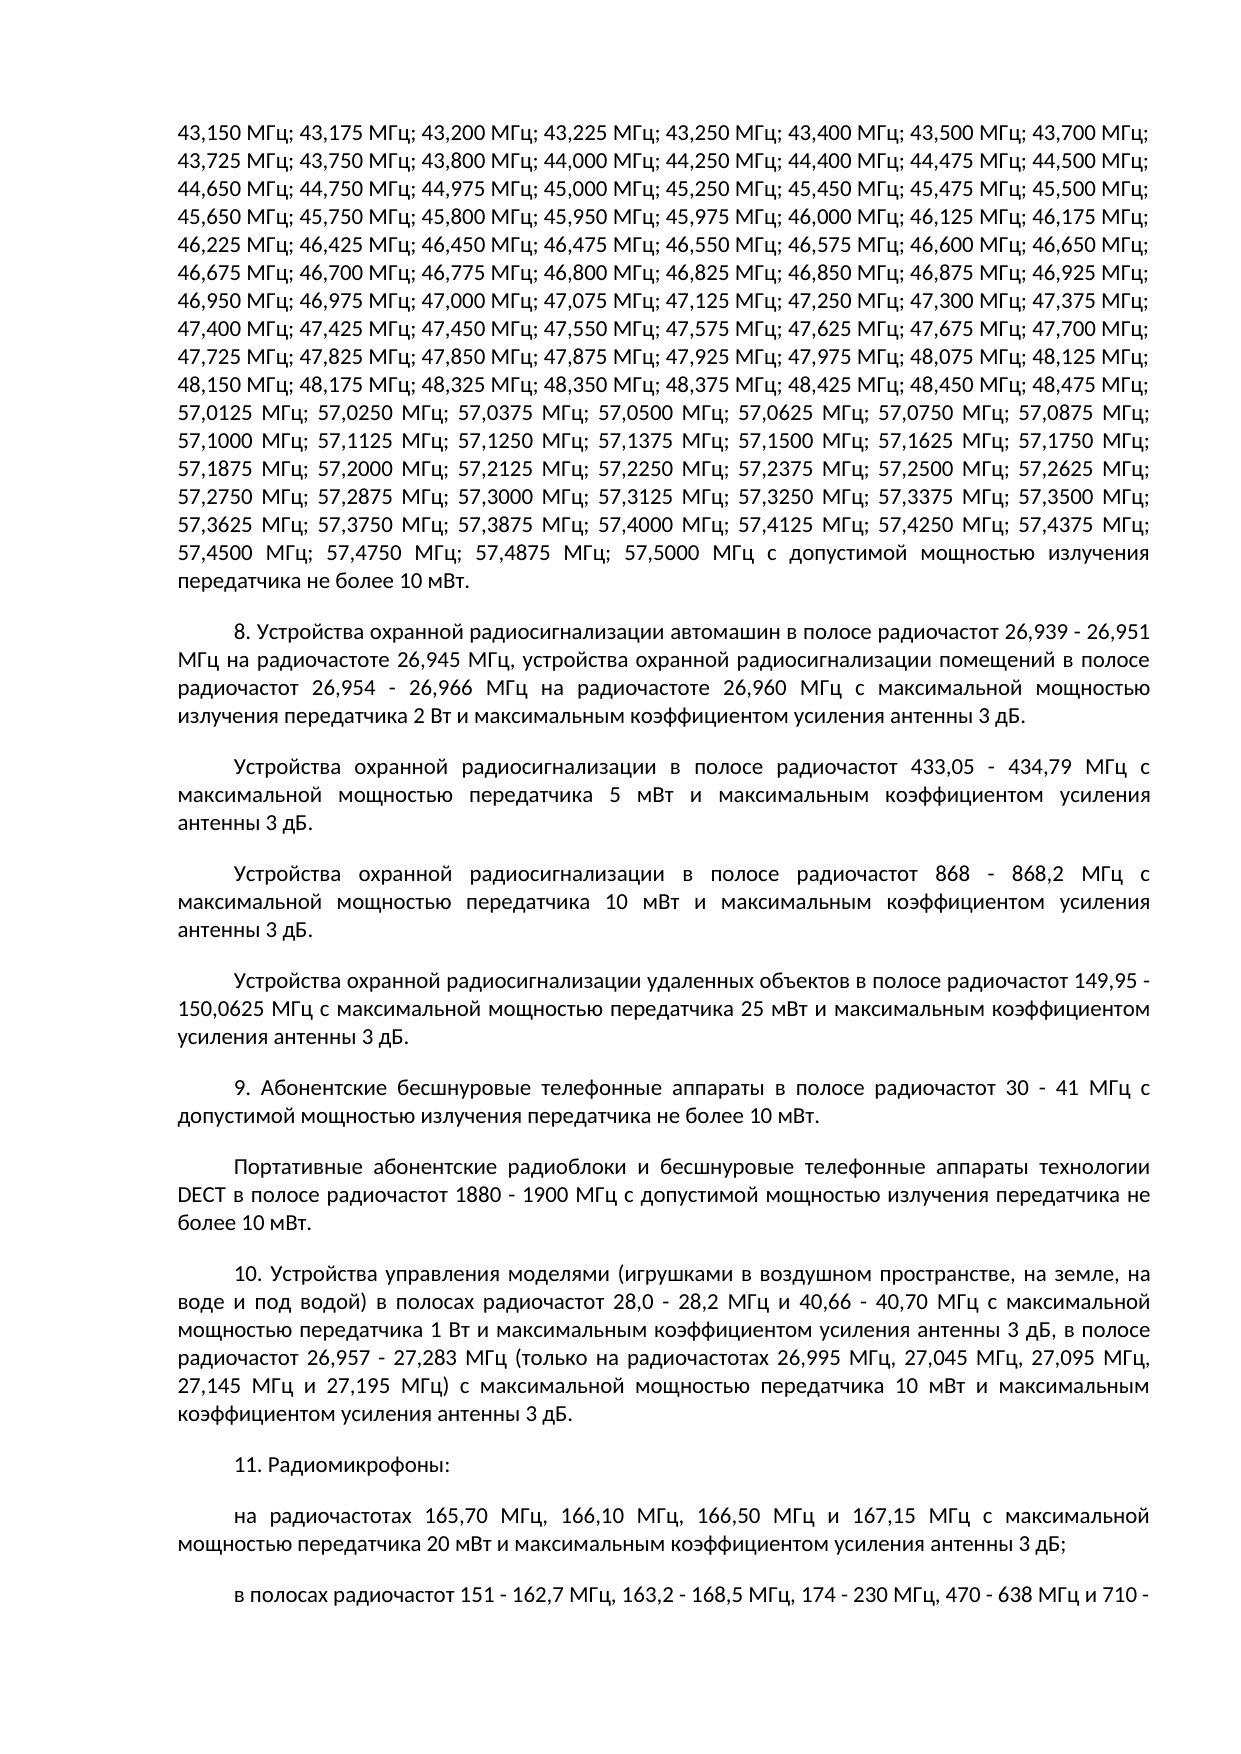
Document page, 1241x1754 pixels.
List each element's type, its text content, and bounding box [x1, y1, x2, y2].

text Портативные абонентские радиоблоки и бесшнуровые телефонные аппараты технологии DECT в полосе радиочастот 1880 - 1900 МГц с допустимой мощностью излучения передатчика не более 10 мВт. [177, 1152, 1152, 1236]
text Устройства охранной радиосигнализации в полосе радиочастот 868 - 868,2 МГц с максимальной мощностью передатчика 10 мВт и максимальным коэффициентом усиления антенны 3 дБ. [177, 859, 1152, 943]
text Устройства охранной радиосигнализации в полосе радиочастот 433,05 - 434,79 МГц с максимальной мощностью передатчика 5 мВт и максимальным коэффициентом усиления антенны 3 дБ. [177, 752, 1152, 836]
text 9. Абонентские бесшнуровые телефонные аппараты в полосе радиочастот 30 - 41 МГц с допустимой мощностью излучения передатчика не более 10 мВт. [177, 1073, 1152, 1129]
text Устройства охранной радиосигнализации удаленных объектов в полосе радиочастот 149,95 - 150,0625 МГц с максимальной мощностью передатчика 25 мВт и максимальным коэффициентом усиления антенны 3 дБ. [177, 966, 1152, 1050]
text 10. Устройства управления моделями (игрушками в воздушном пространстве, на земле, на воде и под водой) в полосах радиочастот 28,0 - 28,2 МГц и 40,66 - 40,70 МГц с максимальной мощностью передатчика 1 Вт и максимальным коэффициентом усиления антенны 3 дБ, в полосе радиочастот 26,957 - 27,283 МГц (только на радиочастотах 26,995 МГц, 27,045 МГц, 27,095 МГц, 27,145 МГц и 27,195 МГц) с максимальной мощностью передатчика 10 мВт и максимальным коэффициентом усиления антенны 3 дБ. [177, 1259, 1152, 1427]
text на радиочастотах 165,70 МГц, 166,10 МГц, 166,50 МГц и 167,15 МГц с максимальной мощностью передатчика 20 мВт и максимальным коэффициентом усиления антенны 3 дБ; [177, 1501, 1152, 1557]
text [177, 1580, 1152, 1608]
text 8. Устройства охранной радиосигнализации автомашин в полосе радиочастот 26,939 - 26,951 МГц на радиочастоте 26,945 МГц, устройства охранной радиосигнализации помещений в полосе радиочастот 26,954 - 26,966 МГц на радиочастоте 26,960 МГц с максимальной мощностью излучения передатчика 2 Вт и максимальным коэффициентом усиления антенны 3 дБ. [177, 617, 1152, 729]
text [177, 118, 1152, 594]
text 11. Радиомикрофоны: [177, 1450, 1152, 1478]
